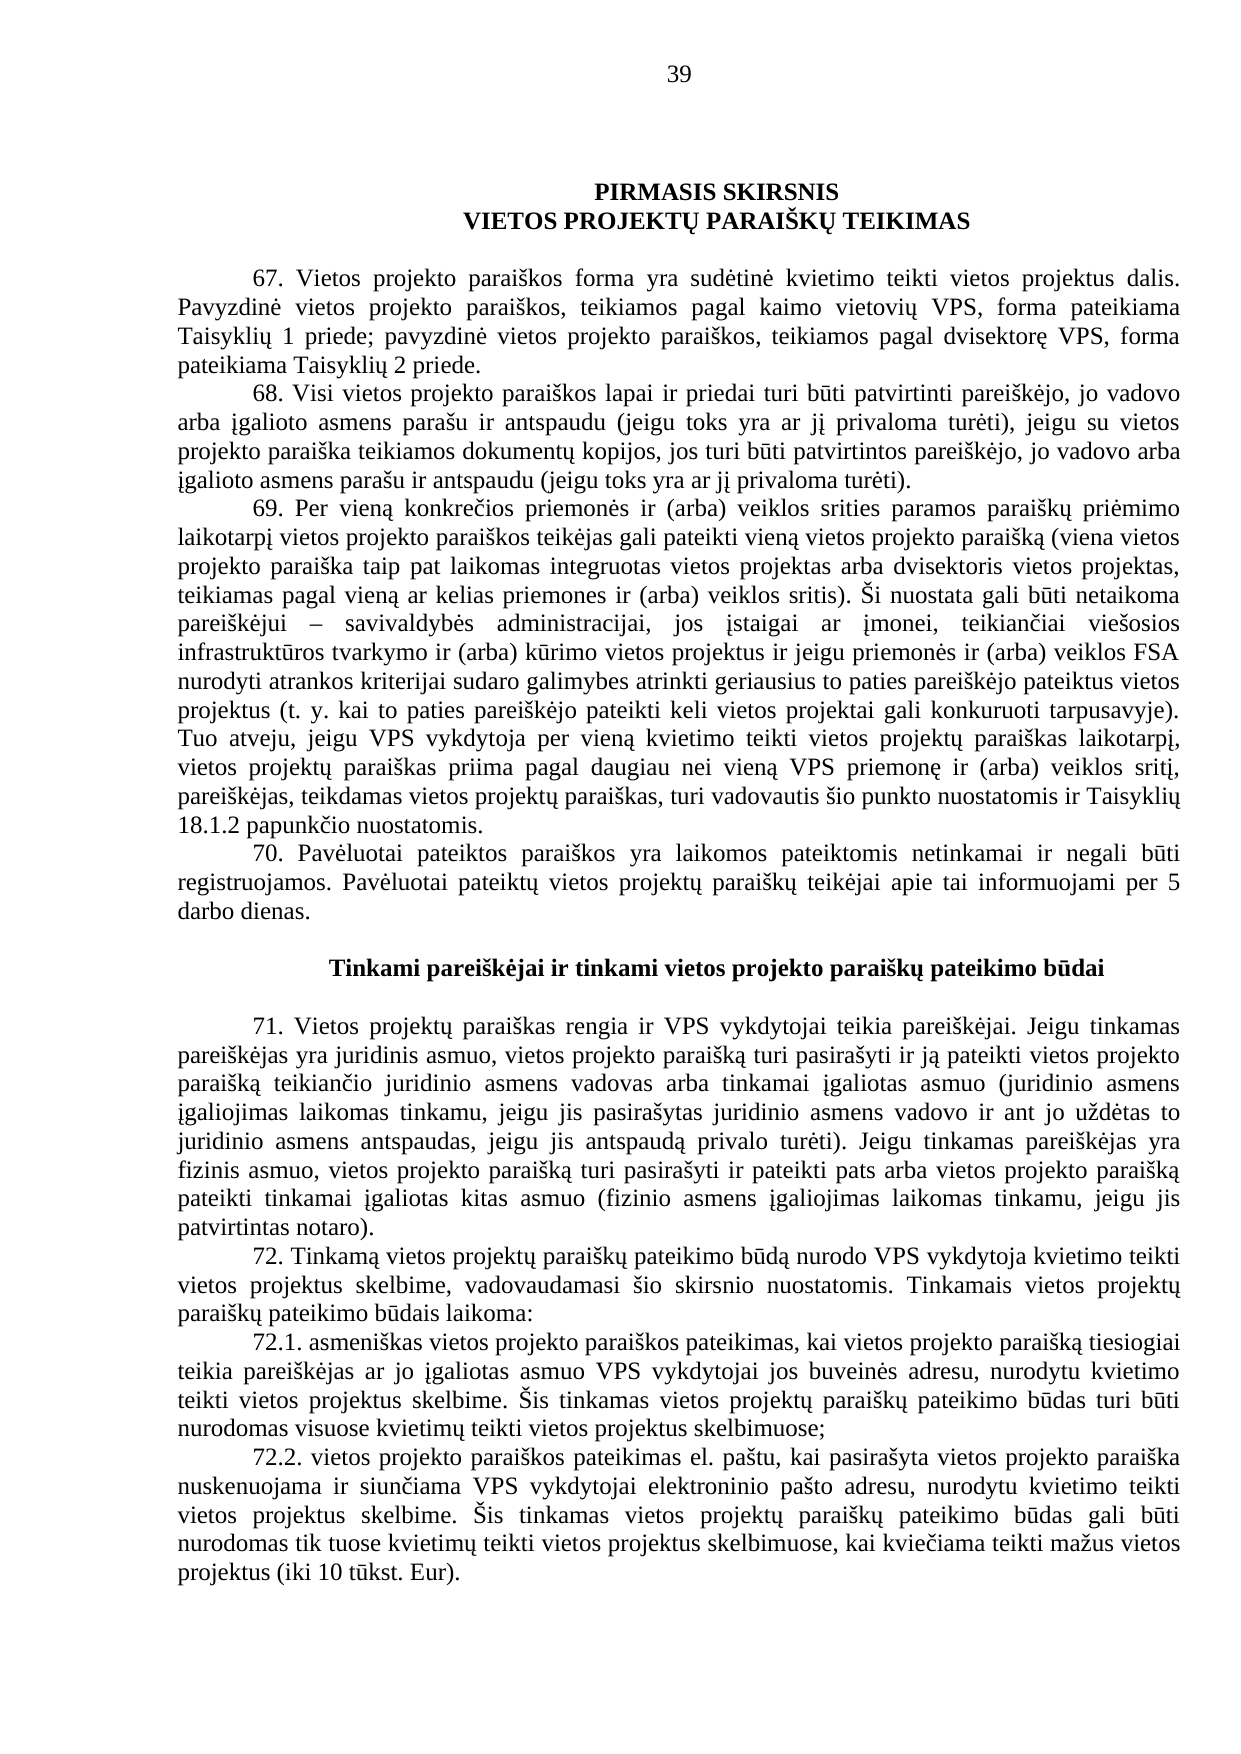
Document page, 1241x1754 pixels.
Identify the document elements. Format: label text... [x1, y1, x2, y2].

text 71. Vietos projektų paraiškas rengia ir VPS vykdytojai teikia pareiškėjai. Jeigu tinkamas pareiškėjas yra juridinis asmuo, vietos projekto paraišką turi pasirašyti ir ją pateikti vietos projekto paraišką teikiančio juridinio asmens vadovas arba tinkamai įgaliotas asmuo (juridinio asmens įgaliojimas laikomas tinkamu, jeigu jis pasirašytas juridinio asmens vadovo ir ant jo uždėtas to juridinio asmens antspaudas, jeigu jis antspaudą privalo turėti). Jeigu tinkamas pareiškėjas yra fizinis asmuo, vietos projekto paraišką turi pasirašyti ir pateikti pats arba vietos projekto paraišką pateikti tinkamai įgaliotas kitas asmuo (fizinio asmens įgaliojimas laikomas tinkamu, jeigu jis patvirtintas notaro). [177, 1011, 1181, 1241]
text 69. Per vieną konkrečios priemonės ir (arba) veiklos srities paramos paraiškų priėmimo laikotarpį vietos projekto paraiškos teikėjas gali pateikti vieną vietos projekto paraišką (viena vietos projekto paraiška taip pat laikomas integruotas vietos projektas arba dvisektoris vietos projektas, teikiamas pagal vieną ar kelias priemones ir (arba) veiklos sritis). Ši nuostata gali būti netaikoma pareiškėjui – savivaldybės administracijai, jos įstaigai ar įmonei, teikiančiai viešosios infrastruktūros tvarkymo ir (arba) kūrimo vietos projektus ir jeigu priemonės ir (arba) veiklos FSA nurodyti atrankos kriterijai sudaro galimybes atrinkti geriausius to paties pareiškėjo pateiktus vietos projektus (t. y. kai to paties pareiškėjo pateikti keli vietos projektai gali konkuruoti tarpusavyje). Tuo atveju, jeigu VPS vykdytoja per vieną kvietimo teikti vietos projektų paraiškas laikotarpį, vietos projektų paraiškas priima pagal daugiau nei vieną VPS priemonę ir (arba) veiklos sritį, pareiškėjas, teikdamas vietos projektų paraiškas, turi vadovautis šio punkto nuostatomis ir Taisyklių 18.1.2 papunkčio nuostatomis. [177, 493, 1181, 838]
text PIRMASIS SKIRSNIS [177, 177, 1181, 206]
text 72.1. asmeniškas vietos projekto paraiškos pateikimas, kai vietos projekto paraišką tiesiogiai teikia pareiškėjas ar jo įgaliotas asmuo VPS vykdytojai jos buveinės adresu, nurodytu kvietimo teikti vietos projektus skelbime. Šis tinkamas vietos projektų paraiškų pateikimo būdas turi būti nurodomas visuose kvietimų teikti vietos projektus skelbimuose; [177, 1327, 1181, 1442]
text 67. Vietos projekto paraiškos forma yra sudėtinė kvietimo teikti vietos projektus dalis. Pavyzdinė vietos projekto paraiškos, teikiamos pagal kaimo vietovių VPS, forma pateikiama Taisyklių 1 priede; pavyzdinė vietos projekto paraiškos, teikiamos pagal dvisektorę VPS, forma pateikiama Taisyklių 2 priede. [177, 263, 1181, 378]
text VIETOS PROJEKTŲ PARAIŠKŲ TEIKIMAS [177, 206, 1181, 235]
text 70. Pavėluotai pateiktos paraiškos yra laikomos pateiktomis netinkamai ir negali būti registruojamos. Pavėluotai pateiktų vietos projektų paraiškų teikėjai apie tai informuojami per 5 darbo dienas. [177, 838, 1181, 925]
text 72. Tinkamą vietos projektų paraiškų pateikimo būdą nurodo VPS vykdytoja kvietimo teikti vietos projektus skelbime, vadovaudamasi šio skirsnio nuostatomis. Tinkamais vietos projektų paraiškų pateikimo būdais laikoma: [177, 1241, 1181, 1327]
text Tinkami pareiškėjai ir tinkami vietos projekto paraiškų pateikimo būdai [177, 953, 1181, 982]
text 68. Visi vietos projekto paraiškos lapai ir priedai turi būti patvirtinti pareiškėjo, jo vadovo arba įgalioto asmens parašu ir antspaudu (jeigu toks yra ar jį privaloma turėti), jeigu su vietos projekto paraiška teikiamos dokumentų kopijos, jos turi būti patvirtintos pareiškėjo, jo vadovo arba įgalioto asmens parašu ir antspaudu (jeigu toks yra ar jį privaloma turėti). [177, 378, 1181, 493]
text 72.2. vietos projekto paraiškos pateikimas el. paštu, kai pasirašyta vietos projekto paraiška nuskenuojama ir siunčiama VPS vykdytojai elektroninio pašto adresu, nurodytu kvietimo teikti vietos projektus skelbime. Šis tinkamas vietos projektų paraiškų pateikimo būdas gali būti nurodomas tik tuose kvietimų teikti vietos projektus skelbimuose, kai kviečiama teikti mažus vietos projektus (iki 10 tūkst. Eur). [177, 1442, 1181, 1586]
